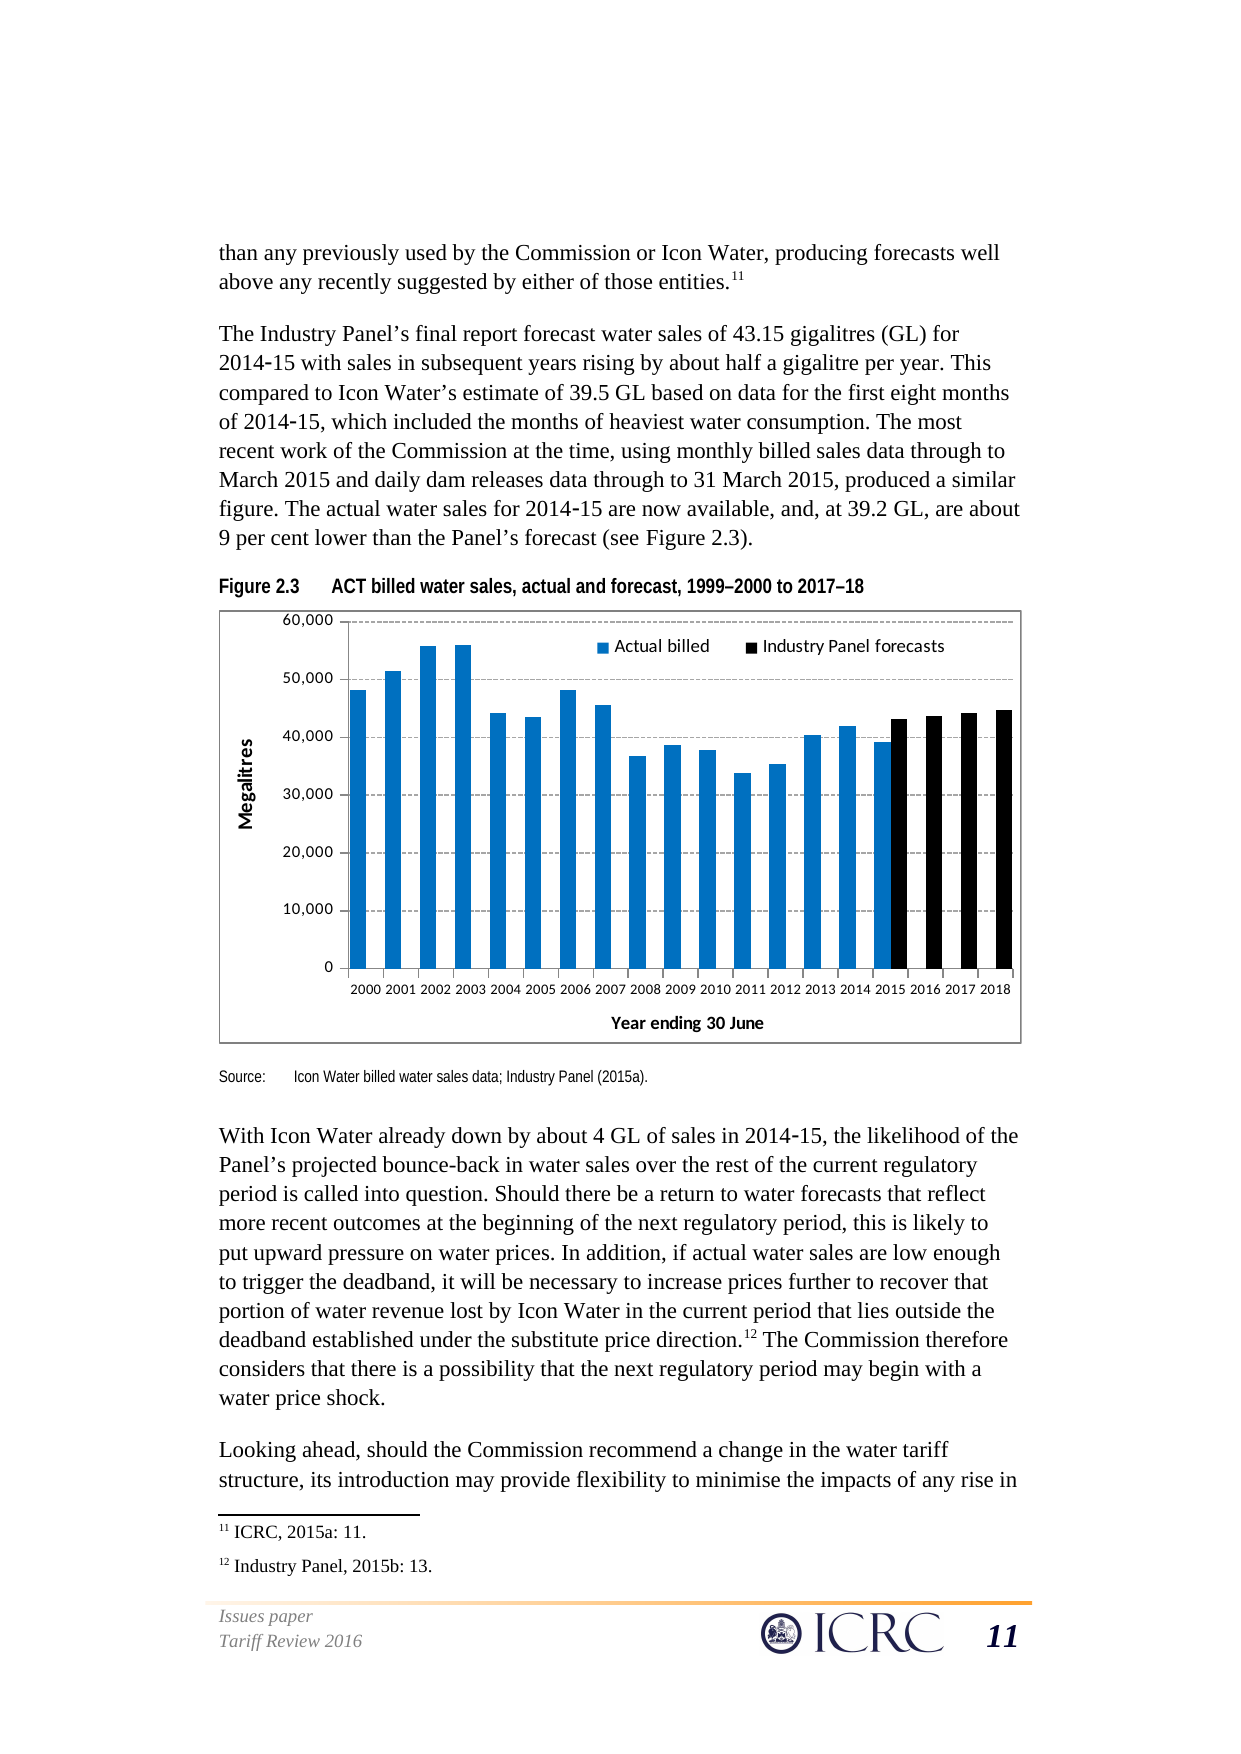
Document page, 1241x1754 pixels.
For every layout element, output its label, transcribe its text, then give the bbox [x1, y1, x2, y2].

picture [759, 1612, 944, 1656]
text With Icon Water already down by about 4 GL of sales in 201415, the likelihood of the Panel’s projected bounce-back in water sales over the rest of the current regulatory period is called into question. Should there be a return to water forecasts that reflect more recent outcomes at the beginning of the next regulatory period, this is likely to put upward pressure on water prices. In addition, if actual water sales are low enough to trigger the deadband, it will be necessary to increase prices further to recover that portion of water revenue lost by Icon Water in the current period that lies outside the deadband established under the substitute price direction. The Commission therefore considers that there is a possibility that the next regulatory period may begin with a water price shock. [218, 1119, 1022, 1411]
text Source: Icon Water billed water sales data; Industry Panel (2015a). [218, 1067, 1022, 1086]
